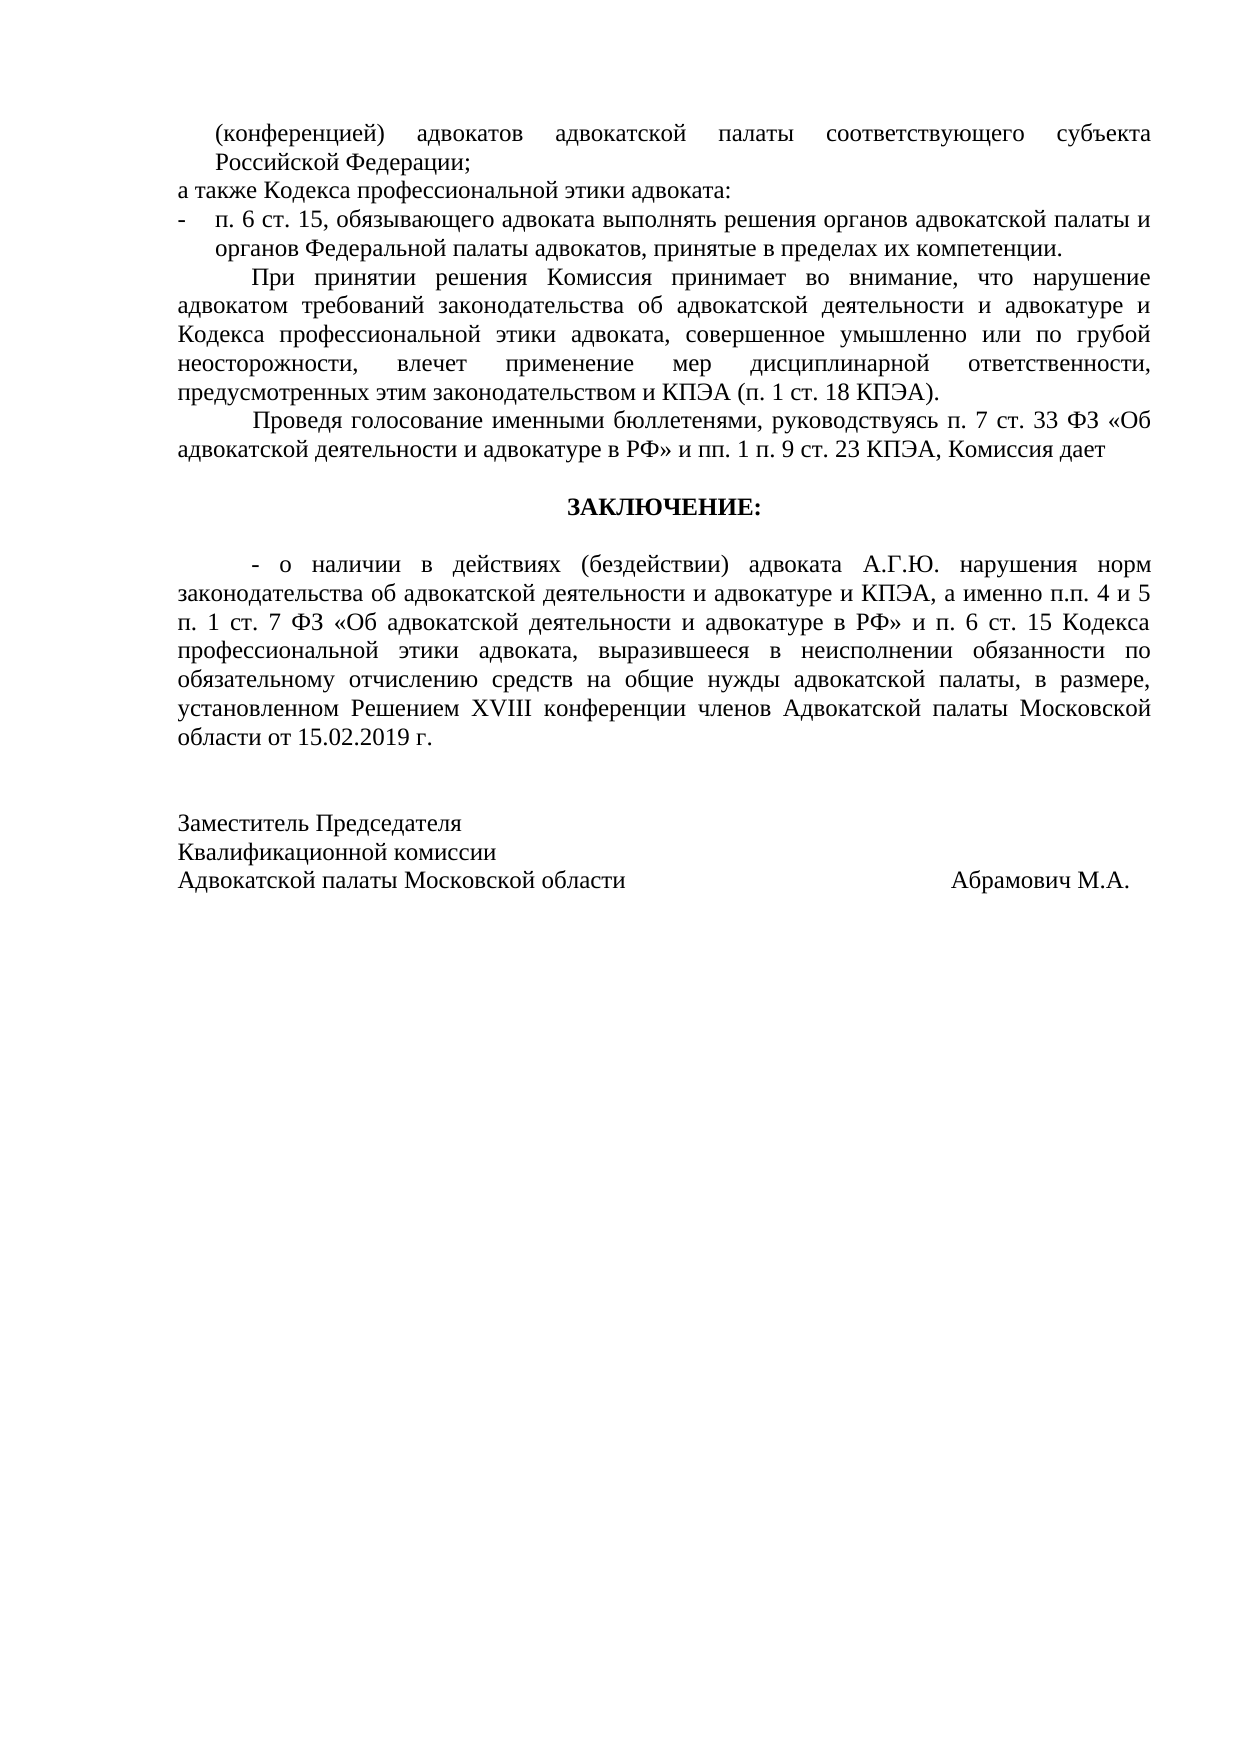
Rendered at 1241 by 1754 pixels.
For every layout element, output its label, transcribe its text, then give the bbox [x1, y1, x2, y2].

text - о наличии в действиях (бездействии) адвоката А.Г.Ю. нарушения норм законодательства об адвокатской деятельности и адвокатуре и КПЭА, а именно п.п. 4 и 5 п. 1 ст. 7 ФЗ «Об адвокатской деятельности и адвокатуре в РФ» и п. 6 ст. 15 Кодекса профессиональной этики адвоката, выразившееся в неисполнении обязанности по обязательному отчислению средств на общие нужды адвокатской палаты, в размере, установленном Решением XVIII конференции членов Адвокатской палаты Московской области от 15.02.2019 г. [177, 549, 1152, 751]
text ЗАКЛЮЧЕНИЕ: [177, 492, 1152, 521]
text Адвокатской палаты Московской области Абрамович М.А. [177, 866, 1152, 894]
text а также Кодекса профессиональной этики адвоката: [177, 176, 1152, 204]
text Квалификационной комиссии [177, 837, 1152, 866]
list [177, 118, 1152, 176]
text Заместитель Председателя [177, 808, 1152, 837]
text При принятии решения Комиссия принимает во внимание, что нарушение адвокатом требований законодательства об адвокатской деятельности и адвокатуре и Кодекса профессиональной этики адвоката, совершенное умышленно или по грубой неосторожности, влечет применение мер дисциплинарной ответственности, предусмотренных этим законодательством и КПЭА (п. 1 ст. 18 КПЭА). [177, 262, 1152, 406]
text Проведя голосование именными бюллетенями, руководствуясь п. 7 ст. 33 ФЗ «Об адвокатской деятельности и адвокатуре в РФ» и пп. 1 п. 9 ст. 23 КПЭА, Комиссия дает [177, 406, 1152, 463]
list п. 6 ст. 15, обязывающего адвоката выполнять решения органов адвокатской палаты и органов Федеральной палаты адвокатов, принятые в пределах их компетенции. [177, 204, 1152, 262]
